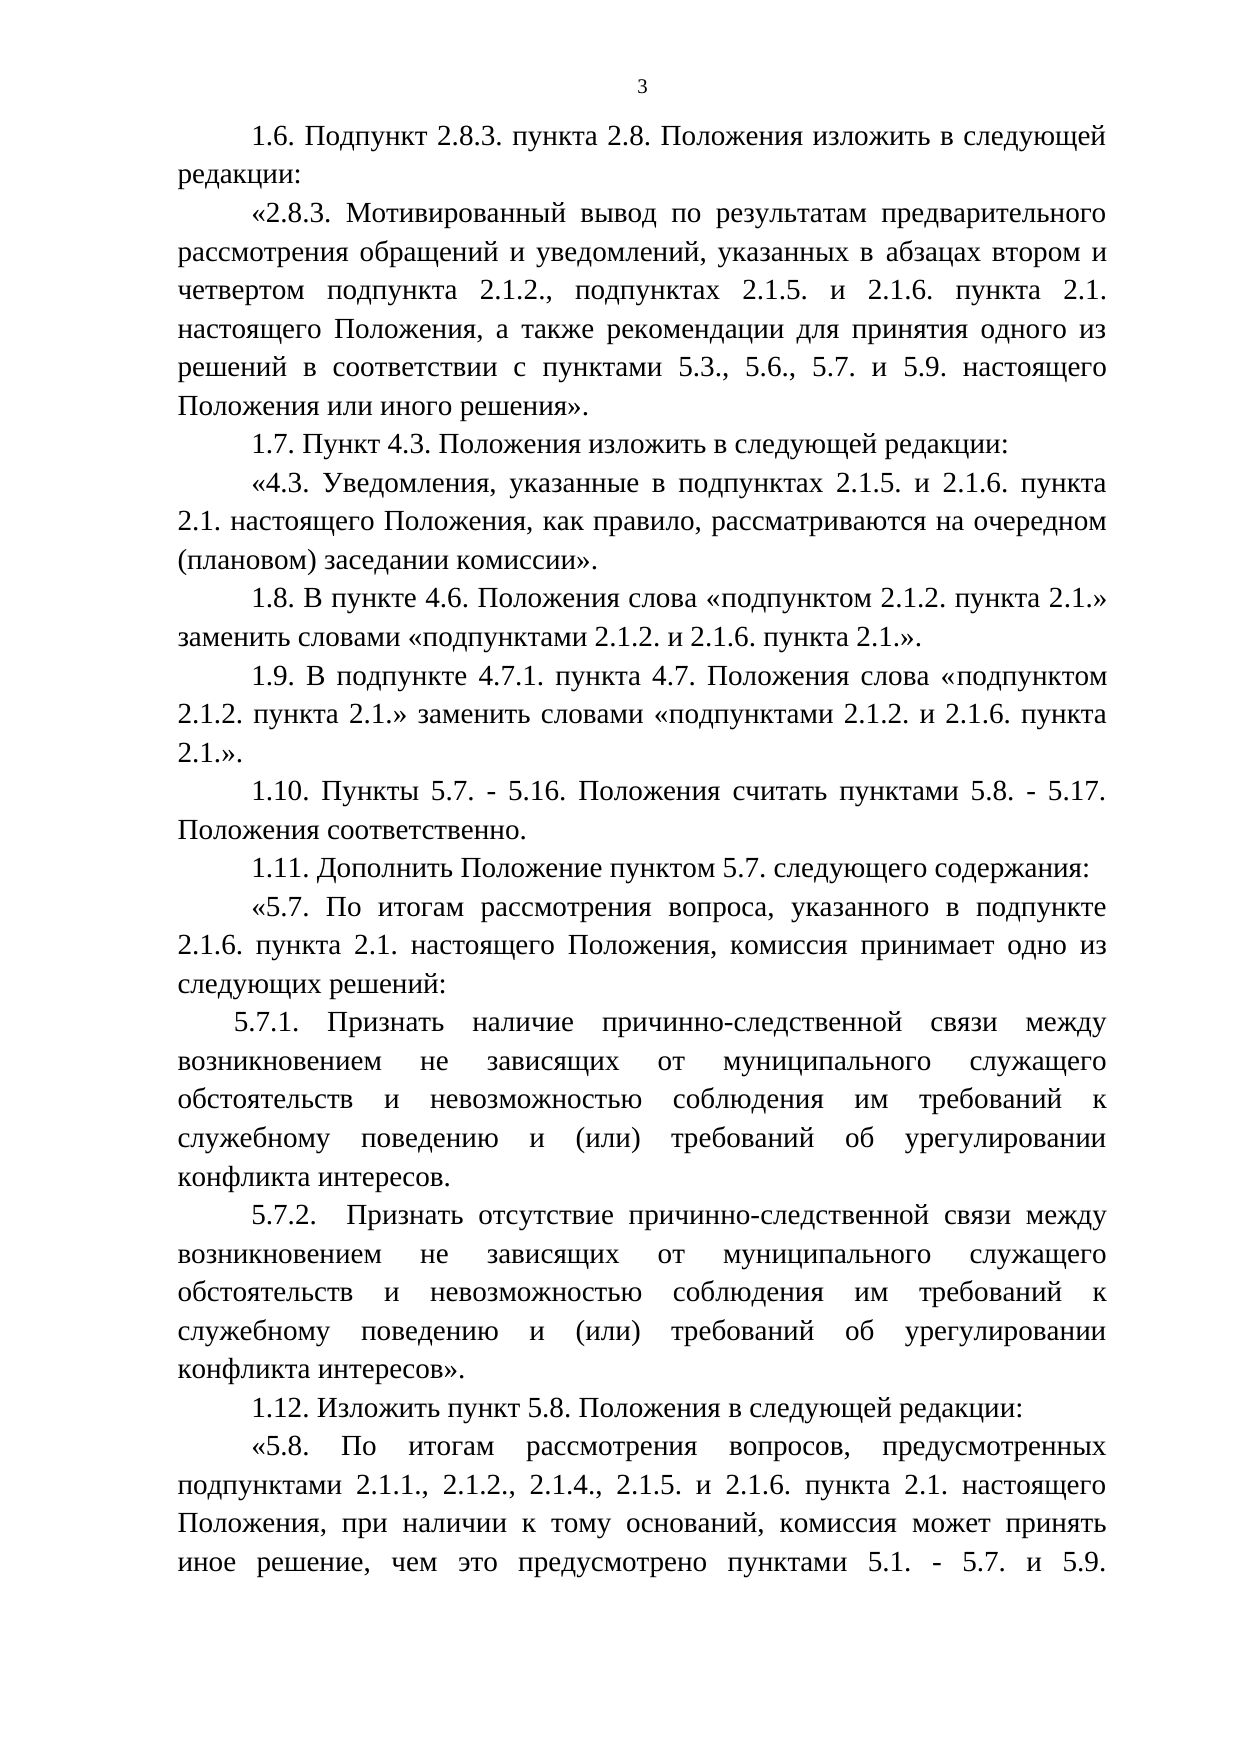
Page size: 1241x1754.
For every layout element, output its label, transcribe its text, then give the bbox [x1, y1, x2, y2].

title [177, 1428, 1107, 1578]
title «5.7. По итогам рассмотрения вопроса, указанного в подпункте .1. настоящего Положения, комиссия принимает одно из следующих решений: [177, 889, 1107, 999]
title «2.8.3. Мотивированный вывод по результатам предварительного рассмотрения обращений и уведомлений, указанных в абзацах втором и четвертом подпункта 2.1.2., подпунктах 2.1.5. и 2.1.6. пункта 2.1. настоящего Положения, а также рекомендации для принятия одного из решений в соответствии с пунктами 5.3., 5.6., 5.7. и 5.9. настоящего Положения или иного решения». [177, 195, 1107, 421]
title 1.6. Подпункт 2.8.3. пункта 2.8. Положения изложить в следующей редакции: [177, 118, 1107, 190]
title 1.9. В подпункте 4.7.1. пункта 4.7. Положения слова «.1.» заменить словами «.1.». [177, 658, 1107, 768]
title 1.12. Изложить пункт 5.8. Положения в следующей редакции: [177, 1390, 1107, 1423]
title «4.3. Уведомления, указанные в подпунктах 2.1.5. и 2.1.6. пункта 2.1. настоящего Положения, как правило, рассматриваются на очередном (плановом) заседании комиссии». [177, 465, 1107, 576]
title 1.8. В пункте 4.6. Положения слова «подпунктом 2.1.2. пункта 2.1.» заменить словами «подпунктами 2.1.2. и 2.1.6. пункта 2.1.». [177, 581, 1107, 653]
title 5.7.2. Признать отсутствие причинно-следственной связи между возникновением не зависящих от муниципального служащего обстоятельств и невозможностью соблюдения им требований к служебному поведению и (или) требований об урегулировании конфликта интересов». [177, 1197, 1107, 1385]
title 1.7. Пункт 4.3. Положения изложить в следующей редакции: [177, 426, 1107, 460]
title 1.11. Дополнить Положение пунктом 5.7. следующего содержания: [177, 850, 1107, 884]
title 1.10. Пункты 5.7. - 5.16. Положения считать пунктами 5.8. - 5.17. Положения соответственно. [177, 773, 1107, 845]
text 5.7.1. Признать наличие причинно-следственной связи между возникновением не зависящих от муниципального служащего обстоятельств и невозможностью соблюдения им требований к служебному поведению и (или) требований об урегулировании конфликта интересов. [177, 1004, 1107, 1192]
